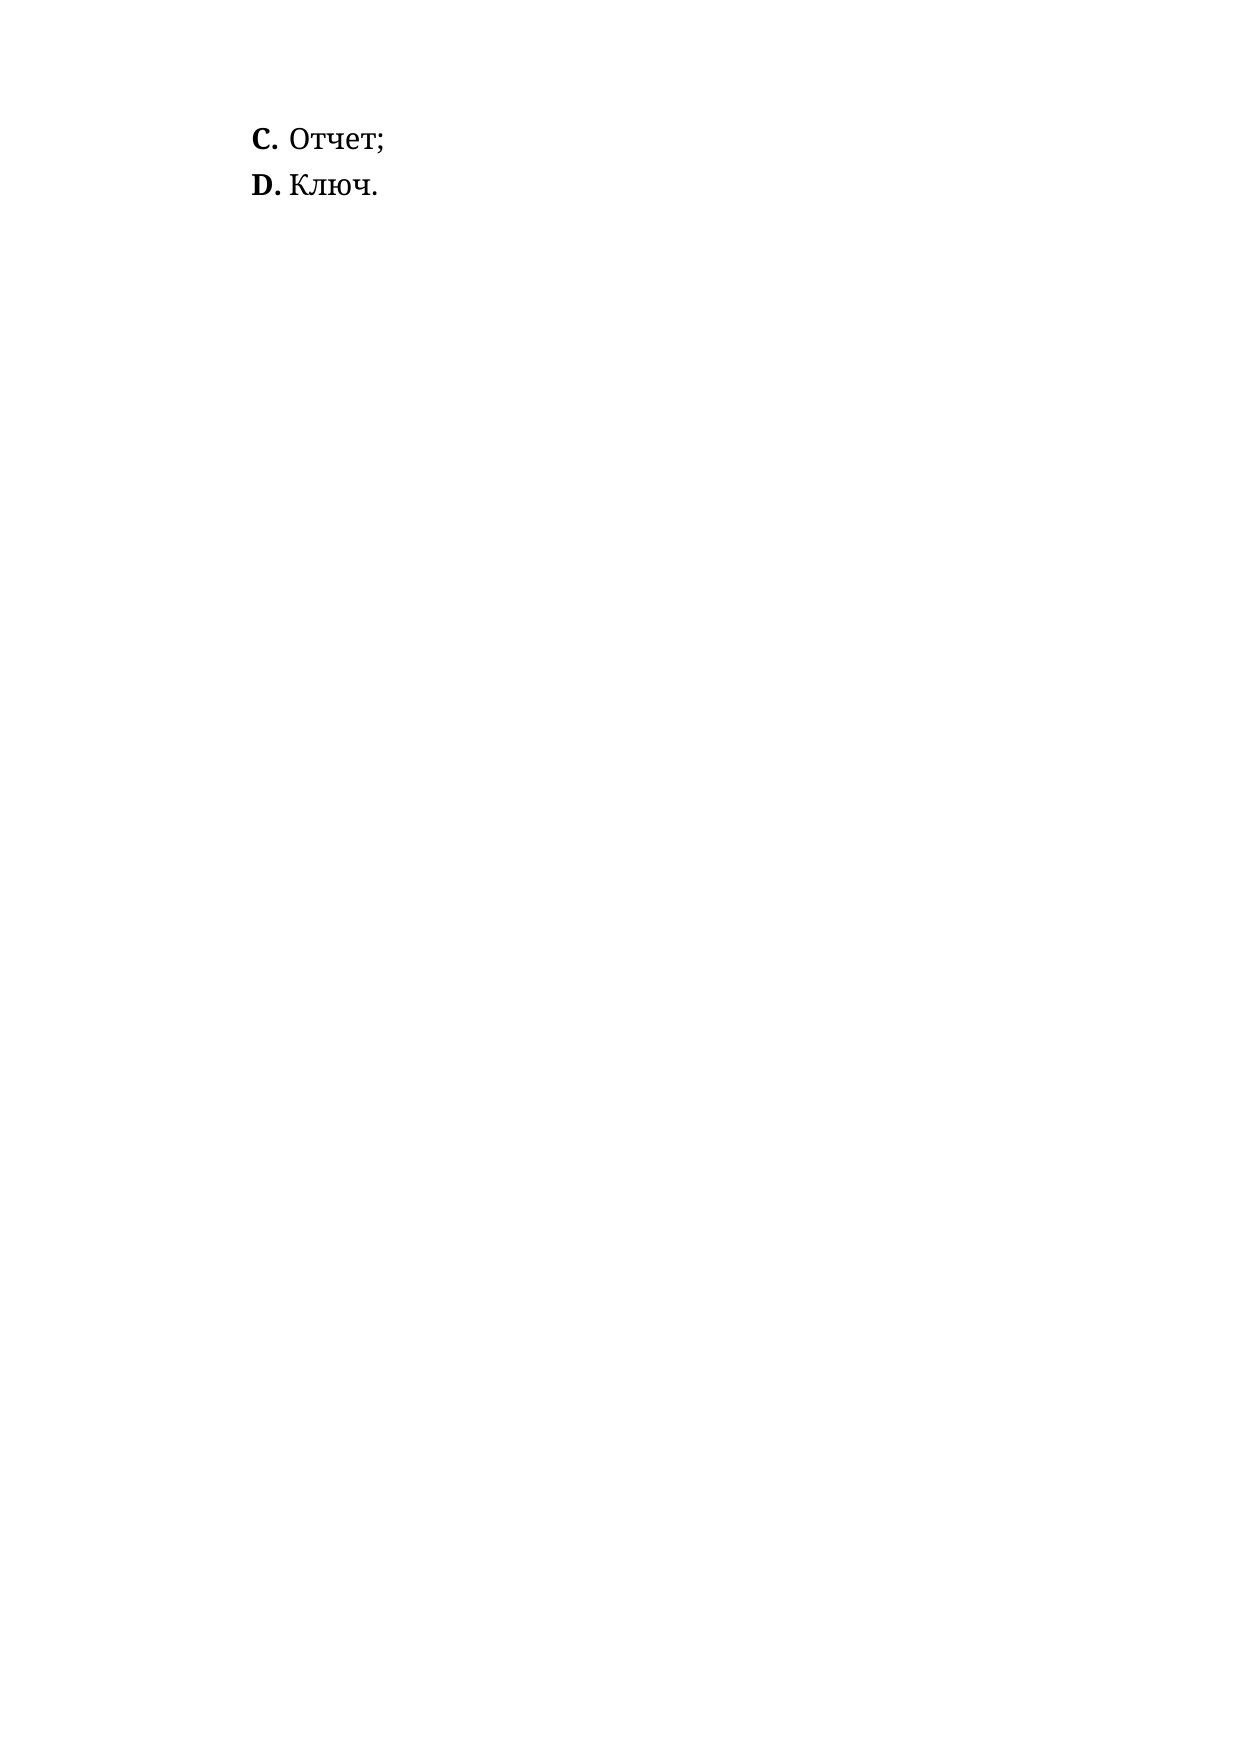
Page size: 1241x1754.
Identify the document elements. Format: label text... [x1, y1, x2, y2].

list Ключ. [251, 164, 1152, 203]
list Отчет; [251, 118, 1152, 158]
